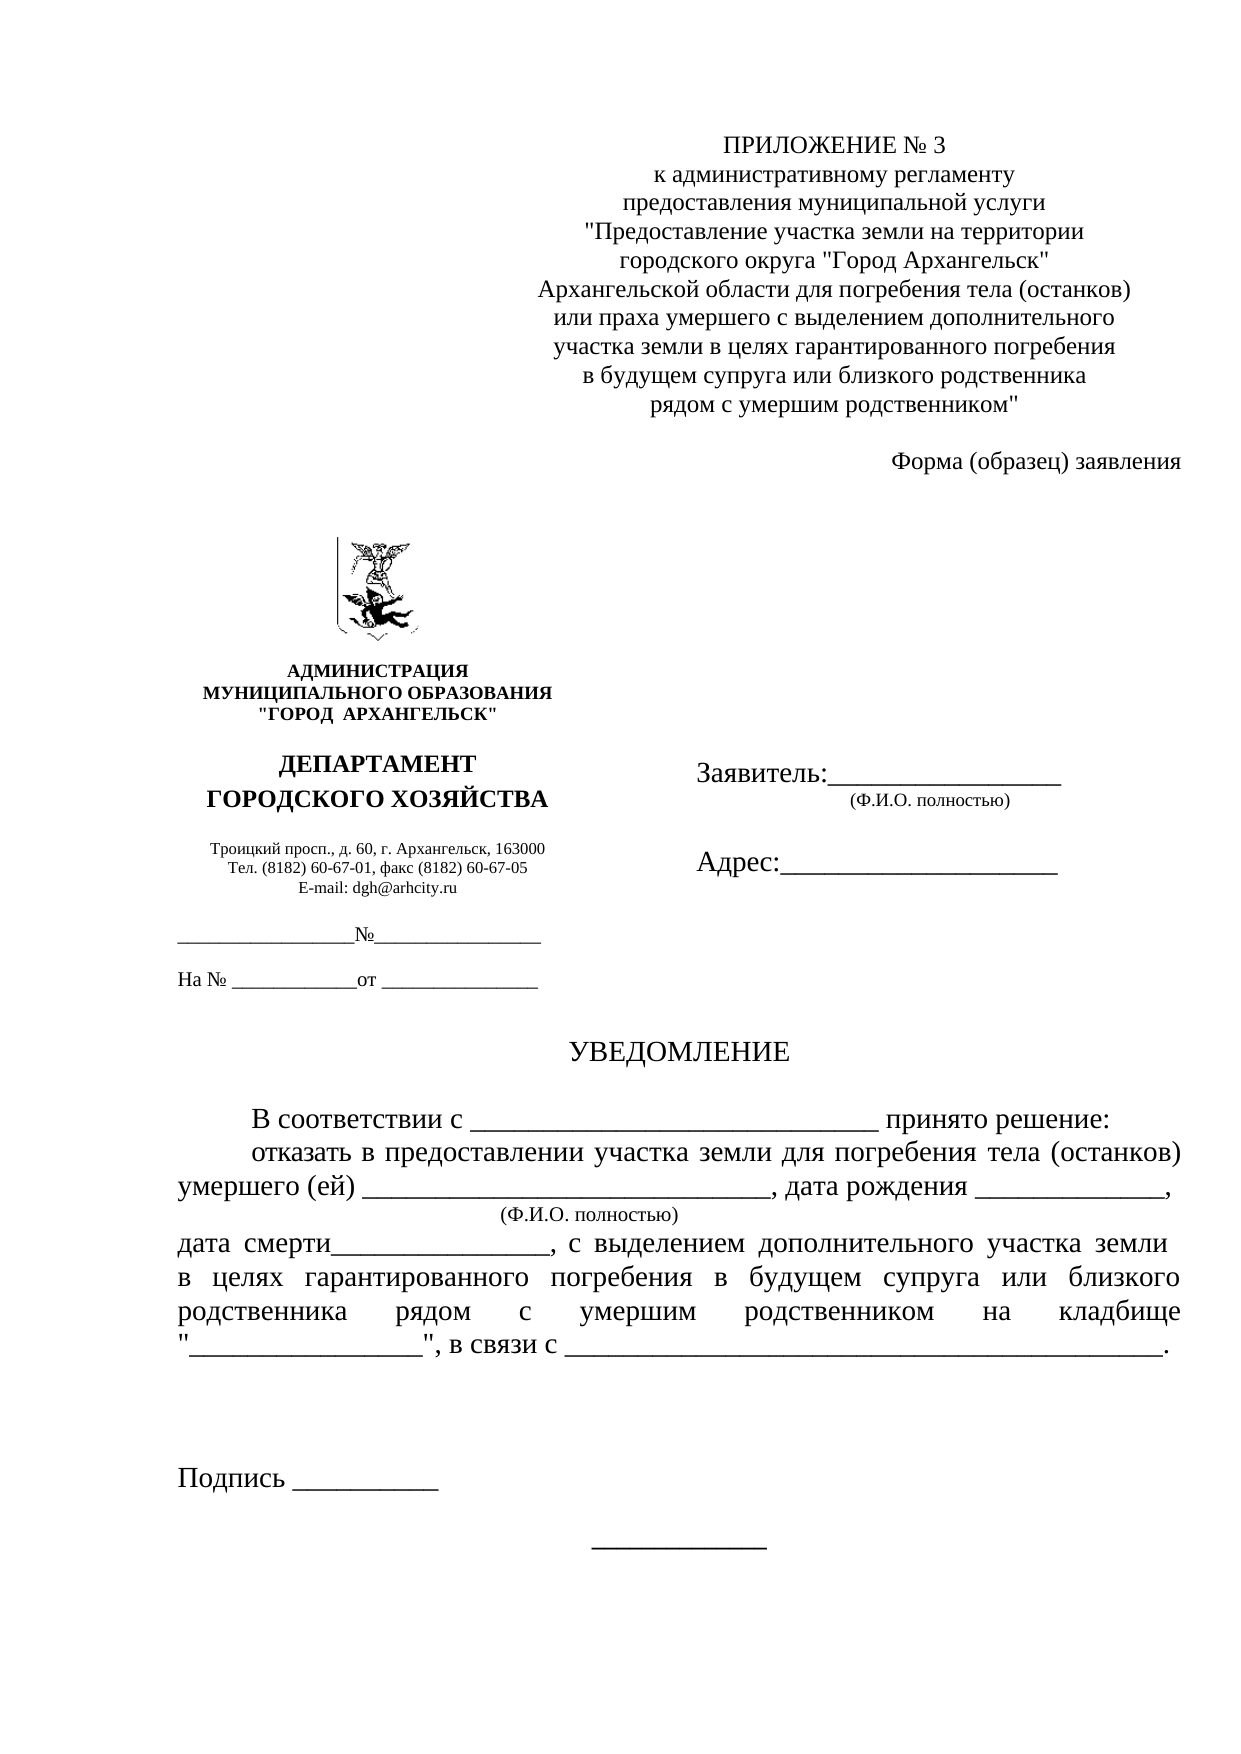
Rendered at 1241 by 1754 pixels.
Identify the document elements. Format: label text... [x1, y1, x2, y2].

text дата смерти_______________, с выделением дополнительного участка земли в целях гарантированного погребения в будущем супруга или близкого родственника рядом с умершим родственником на кладбище "________________", в связи с _________________________________________. [177, 1226, 1181, 1360]
text (Ф.И.О. полностью) [177, 1201, 1181, 1226]
text _________________№________________ [177, 922, 576, 946]
text УВЕДОМЛЕНИЕ [177, 1034, 1181, 1067]
text АДМИНИСТРАЦИЯ [177, 660, 578, 682]
text На № ____________от _______________ [177, 967, 576, 991]
text ПРИЛОЖЕНИЕ № 3 [487, 130, 1181, 159]
text ДЕПАРТАМЕНТ [177, 749, 578, 778]
text "ГОРОД АРХАНГЕЛЬСК" [177, 703, 578, 725]
text или праха умершего с выделением дополнительного [487, 302, 1181, 331]
text ______________ [177, 1523, 1181, 1551]
text Подпись __________ [177, 1460, 1181, 1494]
text E-mail: dgh@arhcity.ru [177, 877, 578, 897]
text городского округа "Город Архангельск" [487, 245, 1181, 274]
text отказать в предоставлении участка земли для погребения тела (останков) умершего (ей) ____________________________, дата рождения _____________, [177, 1134, 1181, 1201]
text Троицкий просп., д. 60, г. Архангельск, 163000 [177, 839, 578, 858]
text Тел. (8182) 60-67-01, факс (8182) 60-67-05 [177, 858, 578, 877]
text участка земли в целях гарантированного погребения в будущем супруга или близкого родственника [487, 331, 1181, 389]
text предоставления муниципальной услуги [487, 187, 1181, 216]
text В соответствии с ____________________________ принято решение: [177, 1101, 1181, 1134]
text МУНИЦИПАЛЬНОГО ОБРАЗОВАНИЯ [177, 682, 578, 703]
text Форма (образец) заявления [177, 446, 1181, 475]
text к административному регламенту [487, 159, 1181, 187]
text "Предоставление участка земли на территории [487, 216, 1181, 245]
text Архангельской области для погребения тела (останков) [487, 274, 1181, 302]
text ГОРОДСКОГО ХОЗЯЙСТВА [177, 778, 578, 815]
text рядом с умершим родственником" [487, 389, 1181, 417]
